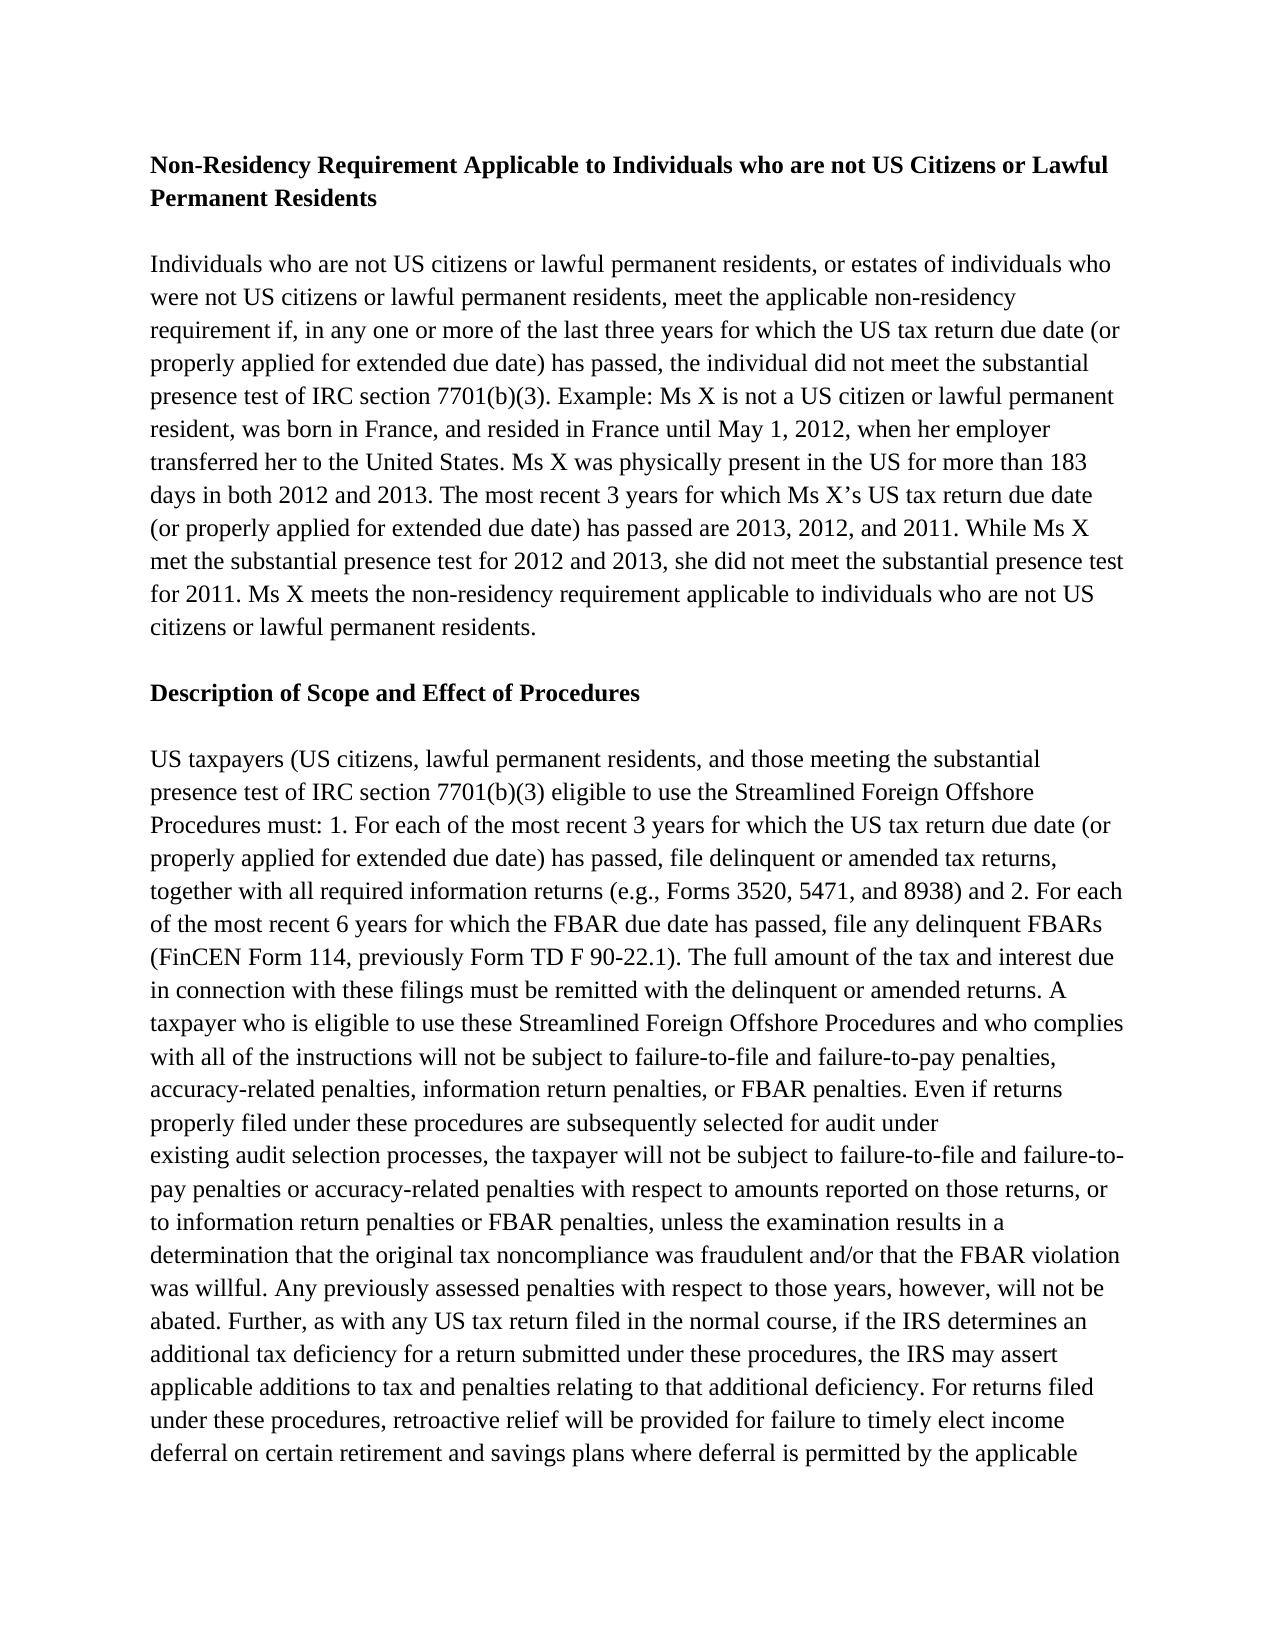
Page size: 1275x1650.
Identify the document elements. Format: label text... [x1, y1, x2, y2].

text Individuals who are not US citizens or lawful permanent residents, or estates of individuals who were not US citizens or lawful permanent residents, meet the applicable non-residency requirement if, in any one or more of the last three years for which the US tax return due date (or properly applied for extended due date) has passed, the individual did not meet the substantial presence test of IRC section 7701(b)(3). Example: Ms X is not a US citizen or lawful permanent resident, was born in France, and resided in France until May 1, 2012, when her employer transferred her to the United States. Ms X was physically present in the US for more than 183 days in both 2012 and 2013. The most recent 3 years for which Ms X’s US tax return due date (or properly applied for extended due date) has passed are 2013, 2012, and 2011. While Ms X met the substantial presence test for 2012 and 2013, she did not meet the substantial presence test for 2011. Ms X meets the non-residency requirement applicable to individuals who are not US citizens or lawful permanent residents. [150, 249, 1125, 641]
text US taxpayers (US citizens, lawful permanent residents, and those meeting the substantial presence test of IRC section 7701(b)(3) eligible to use the Streamlined Foreign Offshore Procedures must: 1. For each of the most recent 3 years for which the US tax return due date (or properly applied for extended due date) has passed, file delinquent or amended tax returns, together with all required information returns (e.g., Forms 3520, 5471, and 8938) and 2. For each of the most recent 6 years for which the FBAR due date has passed, file any delinquent FBARs (FinCEN Form 114, previously Form TD F 90-22.1). The full amount of the tax and interest due in connection with these filings must be remitted with the delinquent or amended returns. A taxpayer who is eligible to use these Streamlined Foreign Offshore Procedures and who complies with all of the instructions will not be subject to failure-to-file and failure-to-pay penalties, accuracy-related penalties, information return penalties, or FBAR penalties. Even if returns properly filed under these procedures are subsequently selected for audit under [150, 744, 1125, 1136]
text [150, 1141, 1125, 1467]
text Non-Residency Requirement Applicable to Individuals who are not US Citizens or Lawful Permanent Residents [150, 150, 1125, 212]
text Description of Scope and Effect of Procedures [150, 678, 1125, 707]
